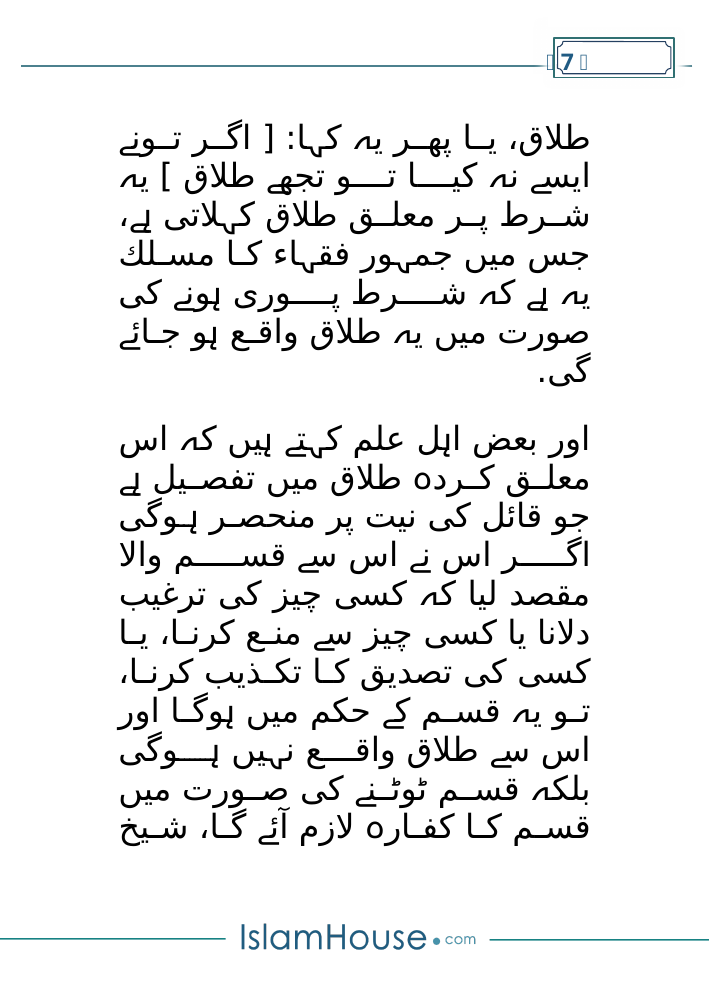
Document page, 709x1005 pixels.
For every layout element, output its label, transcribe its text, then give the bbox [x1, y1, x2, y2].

picture [233, 919, 709, 956]
picture [0, 918, 226, 955]
